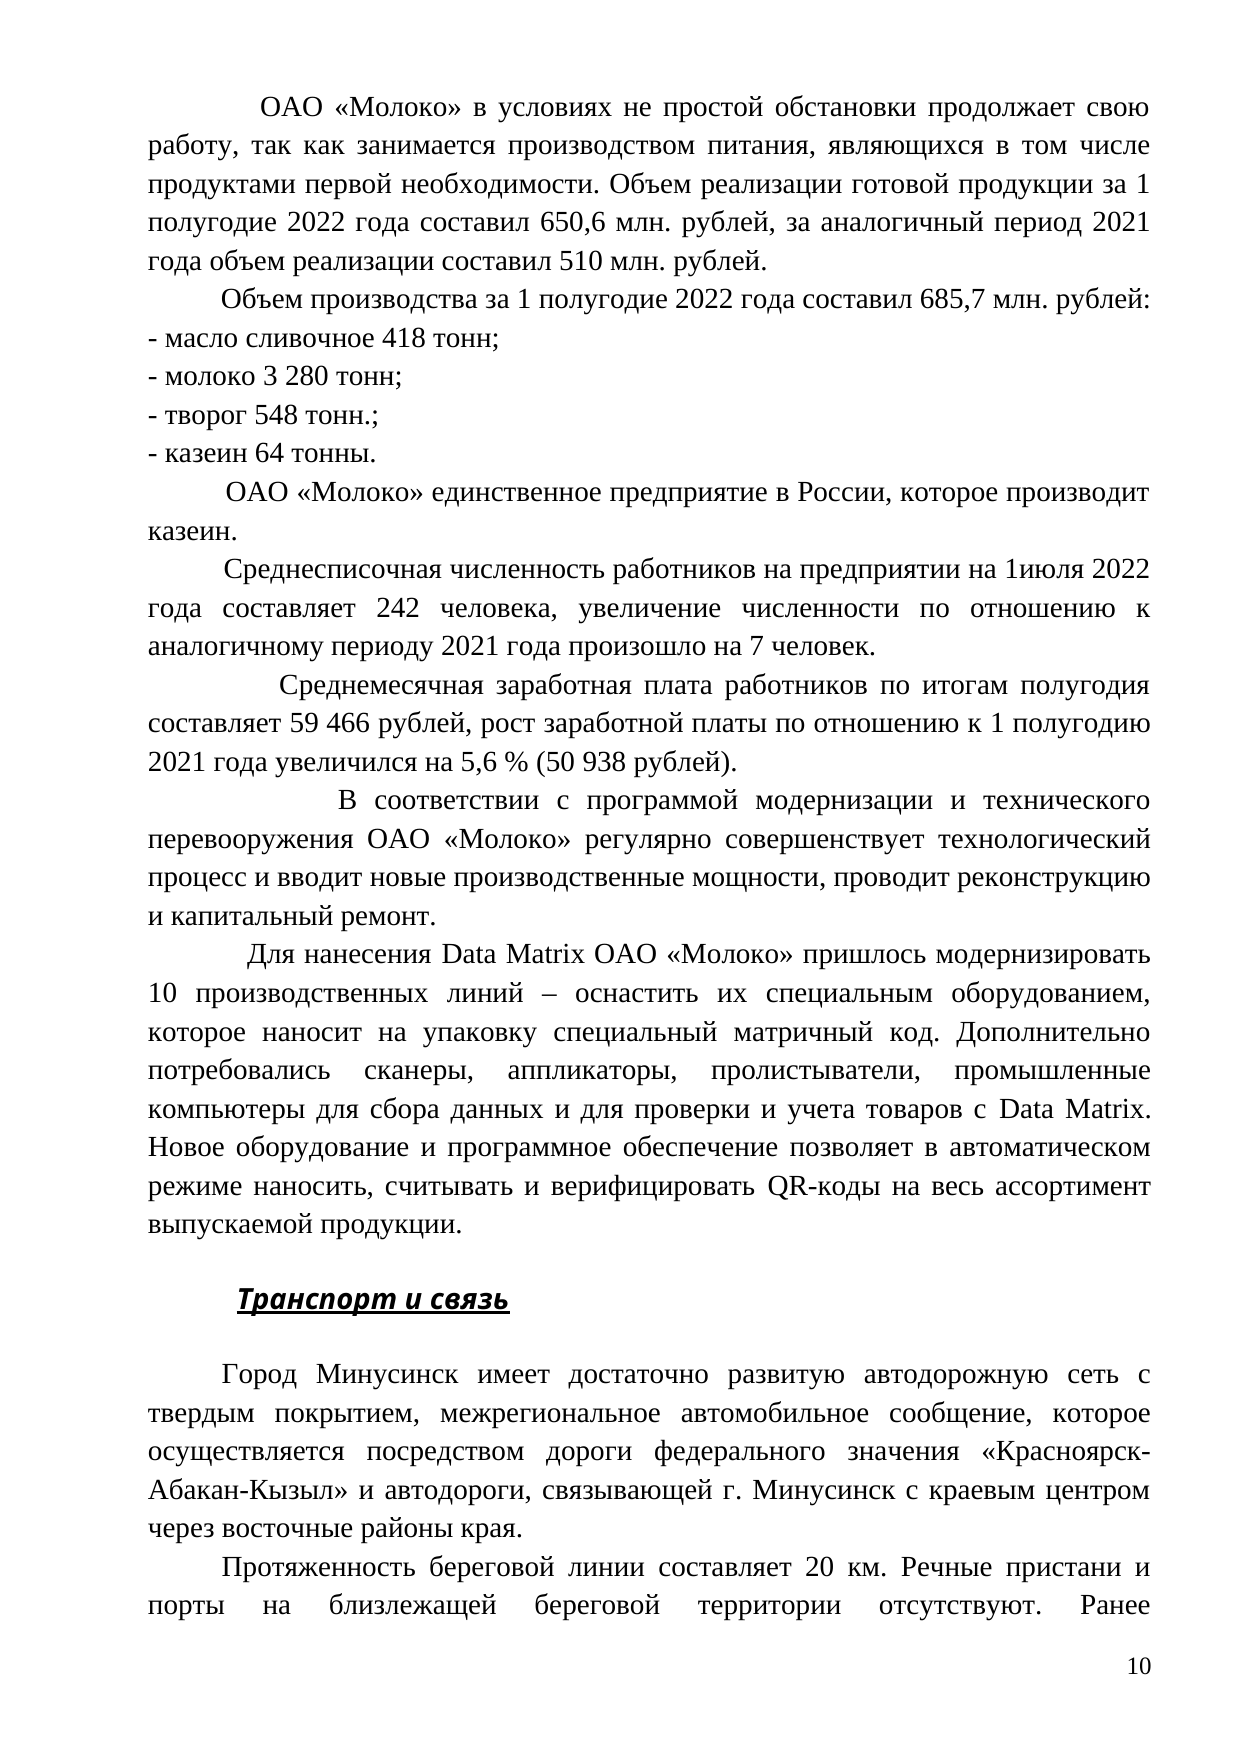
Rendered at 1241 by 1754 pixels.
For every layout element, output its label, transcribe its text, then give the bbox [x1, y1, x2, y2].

text Среднесписочная численность работников на предприятии на 1июля 2022 года составляет 242 человека, увеличение численности по отношению к аналогичному периоду 2021 года произошло на 7 человек. [148, 551, 1152, 662]
text В соответствии с программой модернизации и технического перевооружения ОАО «Молоко» регулярно совершенствует технологический процесс и вводит новые производственные мощности, проводит реконструкцию и капитальный ремонт. [148, 782, 1152, 932]
text Объем производства за 1 полугодие 2022 года составил 685,7 млн. рублей: [148, 281, 1152, 315]
text ОАО «Молоко» в условиях не простой обстановки продолжает свою работу, так как занимается производством питания, являющихся в том числе продуктами первой необходимости. Объем реализации готовой продукции за 1 полугодие 2022 года составил 650,6 млн. рублей, за аналогичный период 2021 года объем реализации составил 510 млн. рублей. [148, 89, 1152, 276]
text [148, 1549, 1152, 1621]
text Транспорт и связь [148, 1278, 1152, 1318]
text - масло сливочное 418 тонн; [148, 320, 1152, 353]
text Для нанесения Data Matrix ОАО «Молоко» пришлось модернизировать 10 производственных линий – оснастить их специальным оборудованием, которое наносит на упаковку специальный матричный код. Дополнительно потребовались сканеры, аппликаторы, пролистыватели, промышленные компьютеры для сбора данных и для проверки и учета товаров с Data Matrix. Новое оборудование и программное обеспечение позволяет в автоматическом режиме наносить, считывать и верифицировать QR-коды на весь ассортимент выпускаемой продукции. [148, 937, 1152, 1240]
text - казеин 64 тонны. [148, 436, 1152, 469]
text - творог 548 тонн.; [148, 397, 1152, 431]
text Город Минусинск имеет достаточно развитую автодорожную сеть с твердым покрытием, межрегиональное автомобильное сообщение, которое осуществляется посредством дороги федерального значения «Красноярск-Абакан-Кызыл» и автодороги, связывающей г. Минусинск с краевым центром через восточные районы края. [148, 1356, 1152, 1544]
text ОАО «Молоко» единственное предприятие в России, которое производит казеин. [148, 474, 1152, 546]
text Среднемесячная заработная плата работников по итогам полугодия составляет 59 466 рублей, рост заработной платы по отношению к 1 полугодию 2021 года увеличился на 5,6 % (50 938 рублей). [148, 667, 1152, 777]
text - молоко 3 280 тонн; [148, 358, 1152, 392]
